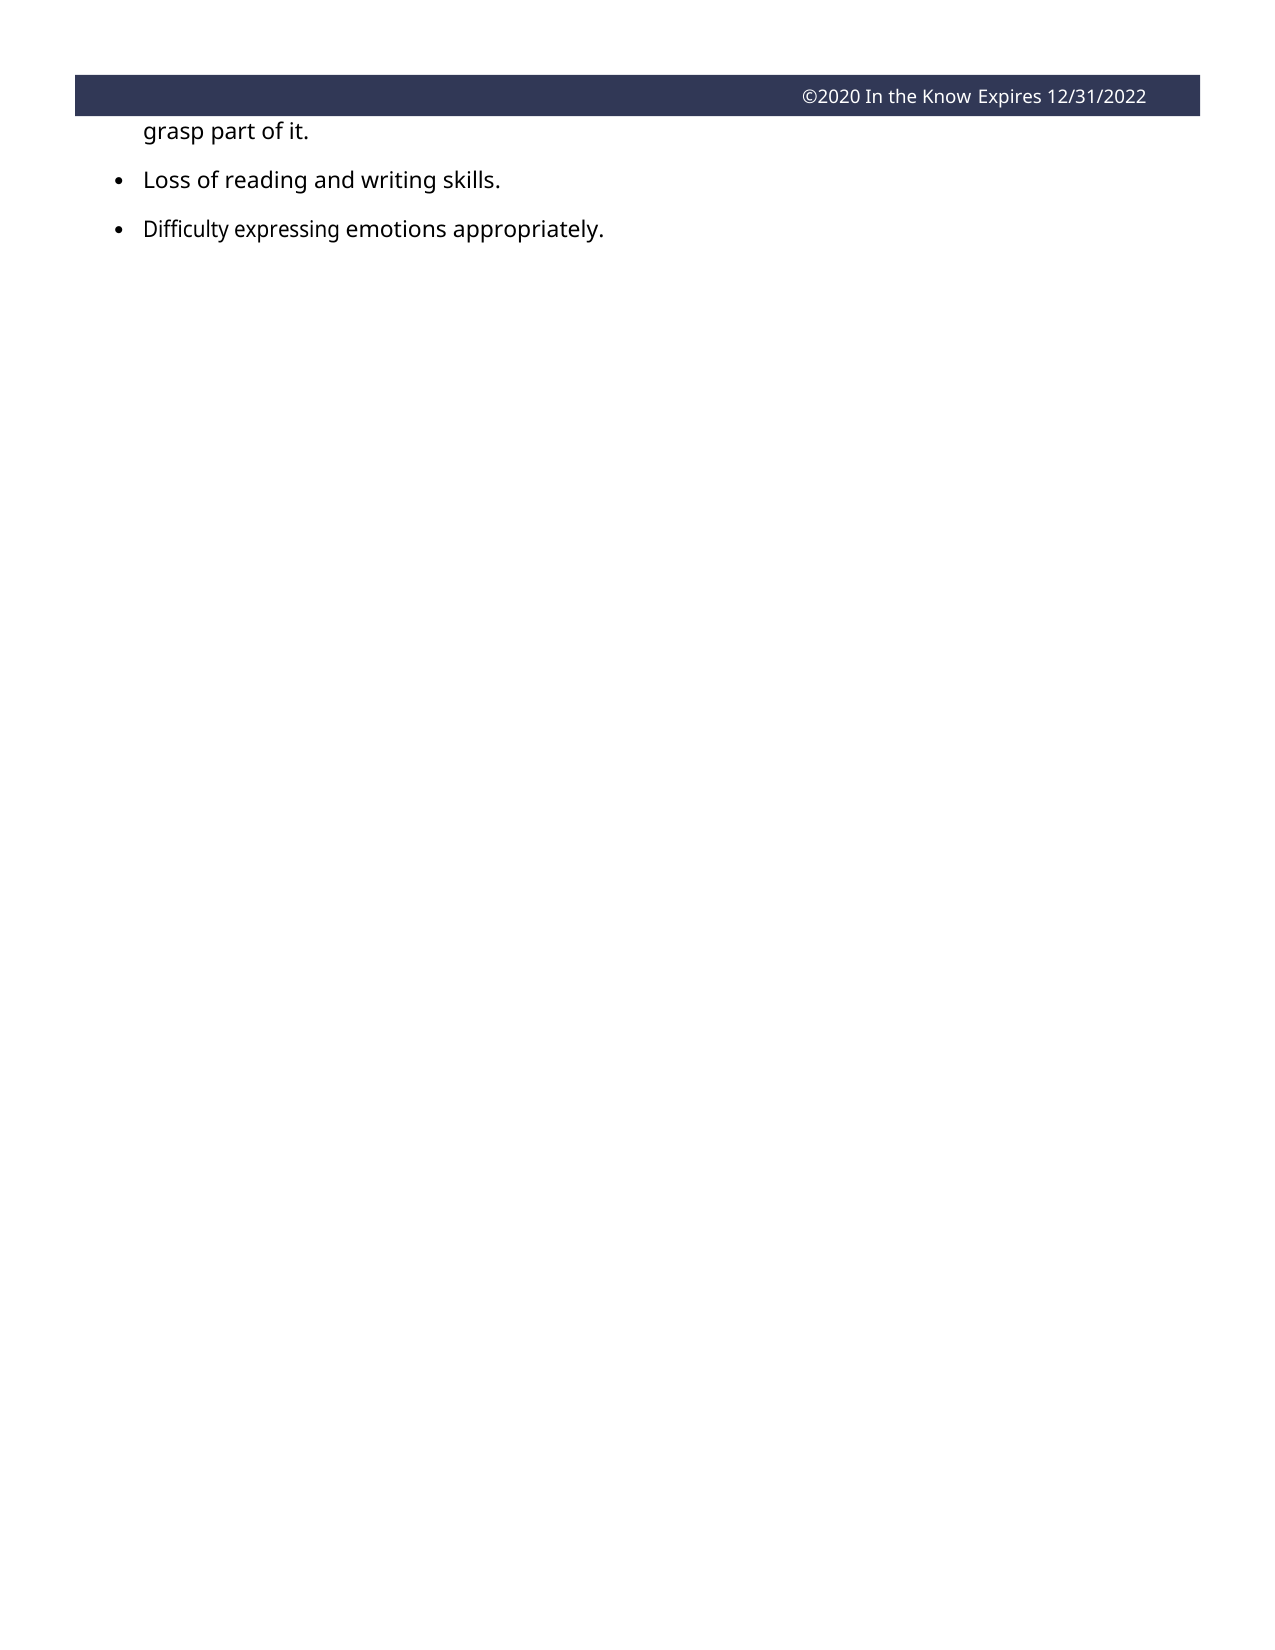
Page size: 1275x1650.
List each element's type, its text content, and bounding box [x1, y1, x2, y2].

list Difficulty expressing emotions appropriately. [115, 213, 783, 244]
list Inability to understand what you are saying or only being able to grasp part of it. [115, 114, 807, 146]
list Loss of reading and writing skills. [115, 164, 775, 195]
